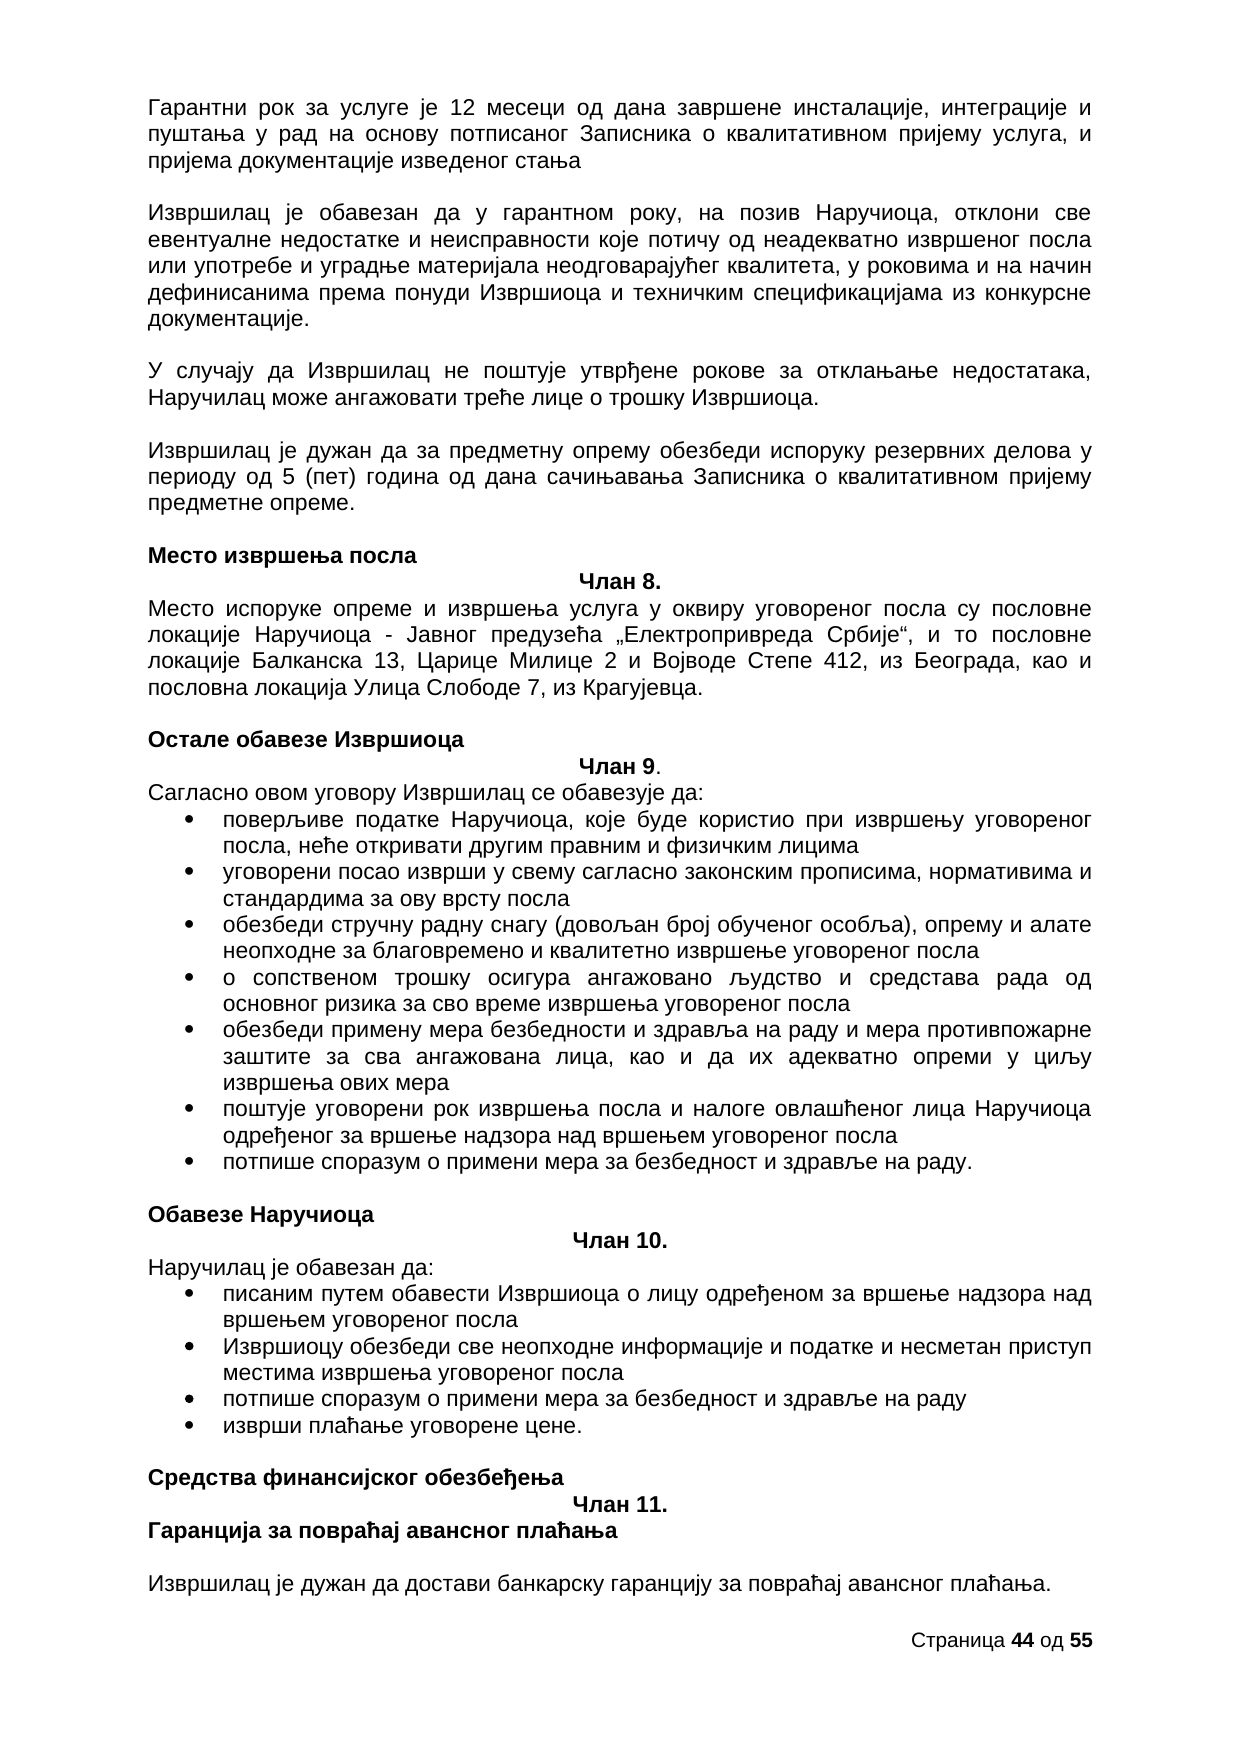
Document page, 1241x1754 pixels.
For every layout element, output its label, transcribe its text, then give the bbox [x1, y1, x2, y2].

list изврши плаћање уговорене цене. [185, 1412, 1092, 1438]
text Остале обавезе Извршиоца [148, 726, 1092, 753]
text Члан 11. [148, 1491, 1092, 1517]
text Место извршења посла [148, 542, 1092, 568]
list поверљиве податке Наручиоца, које буде користио при извршењу уговореног посла, неће откривати другим правним и физичким лицима [185, 806, 1092, 858]
text Сагласно овом уговору Извршилац се обавезује да: [148, 779, 1092, 806]
list потпише споразум о примени мера за безбедност и здравље на раду [185, 1385, 1092, 1412]
text Место испоруке опреме и извршења услуга у оквиру уговореног посла су пословне локације Наручиоца - Јавног предузећа „Електропривреда Србије“, и то пословне локације Балканска 13, Царице Милице 2 и Војводе Степе 412, из Београда, као и пословна локација Улица Слободе 7, из Крагујевца. [148, 595, 1092, 700]
list потпише споразум о примени мера за безбедност и здравље на раду. [185, 1148, 1092, 1174]
text Члан 10. [148, 1227, 1092, 1253]
list уговорени посао изврши у свему сагласно законским прописима, нормативима и стандардима за ову врсту посла [185, 858, 1092, 911]
text Гаранција за повраћај авансног плаћања [148, 1517, 1092, 1543]
list писаним путем обавести Извршиоца о лицу одређеном за вршење надзора над вршењем уговореног посла [185, 1280, 1092, 1333]
text У случају да Извршилац не поштује утврђене рокове за отклањање недостатака, Наручилац може ангажовати треће лице о трошку Извршиоца. [148, 357, 1092, 410]
list поштује уговорени рок извршења посла и налоге овлашћеног лица Наручиоца одређеног за вршење надзора над вршењем уговореног посла [185, 1095, 1092, 1148]
list о сопственом трошку осигура ангажовано људство и средстава рада од основног ризика за сво време извршења уговореног посла [185, 964, 1092, 1016]
text Наручилац је обавезан да: [148, 1253, 1092, 1280]
text Члан 8. [148, 568, 1092, 595]
text Члан 9. [148, 753, 1092, 779]
text Средства финансијског обезбеђења [148, 1464, 1092, 1491]
list обезбеди примену мера безбедности и здравља на раду и мера противпожарне заштите за сва ангажована лица, као и да их адекватно опреми у циљу извршења ових мера [185, 1016, 1092, 1095]
list обезбеди стручну радну снагу (довољан број обученог особља), опрему и алате неопходне за благовремено и квалитетно извршење уговореног посла [185, 911, 1092, 964]
text Обавезе Наручиоца [148, 1201, 1092, 1227]
text Извршилац је обавезан да у гарантном року, на позив Наручиоца, отклони све евентуалне недостатке и неисправности које потичу од неадекватно извршеног посла или употребе и уградње материјала неодговарајућег квалитета, у роковима и на начин дефинисанима према понуди Извршиоца и техничким спецификацијама из конкурсне документације. [148, 199, 1092, 331]
text Гарантни рок за услуге је 12 месеци од дана завршене инсталације, интеграције и пуштања у рад на основу потписаног Записника о квалитативном пријему услуга, и пријема документације изведеног стања [148, 94, 1092, 173]
text Извршилац је дужан да за предметну опрему обезбеди испоруку резервних делова у периоду од 5 (пет) година од дана сачињавања Записника о квалитативном пријему предметне опреме. [148, 437, 1092, 516]
text Извршилац је дужан да достави банкарску гаранцију за повраћај авансног плаћања. [148, 1570, 1092, 1596]
list Извршиоцу обезбеди све неопходне информације и податке и несметан приступ местима извршења уговореног посла [185, 1333, 1092, 1385]
